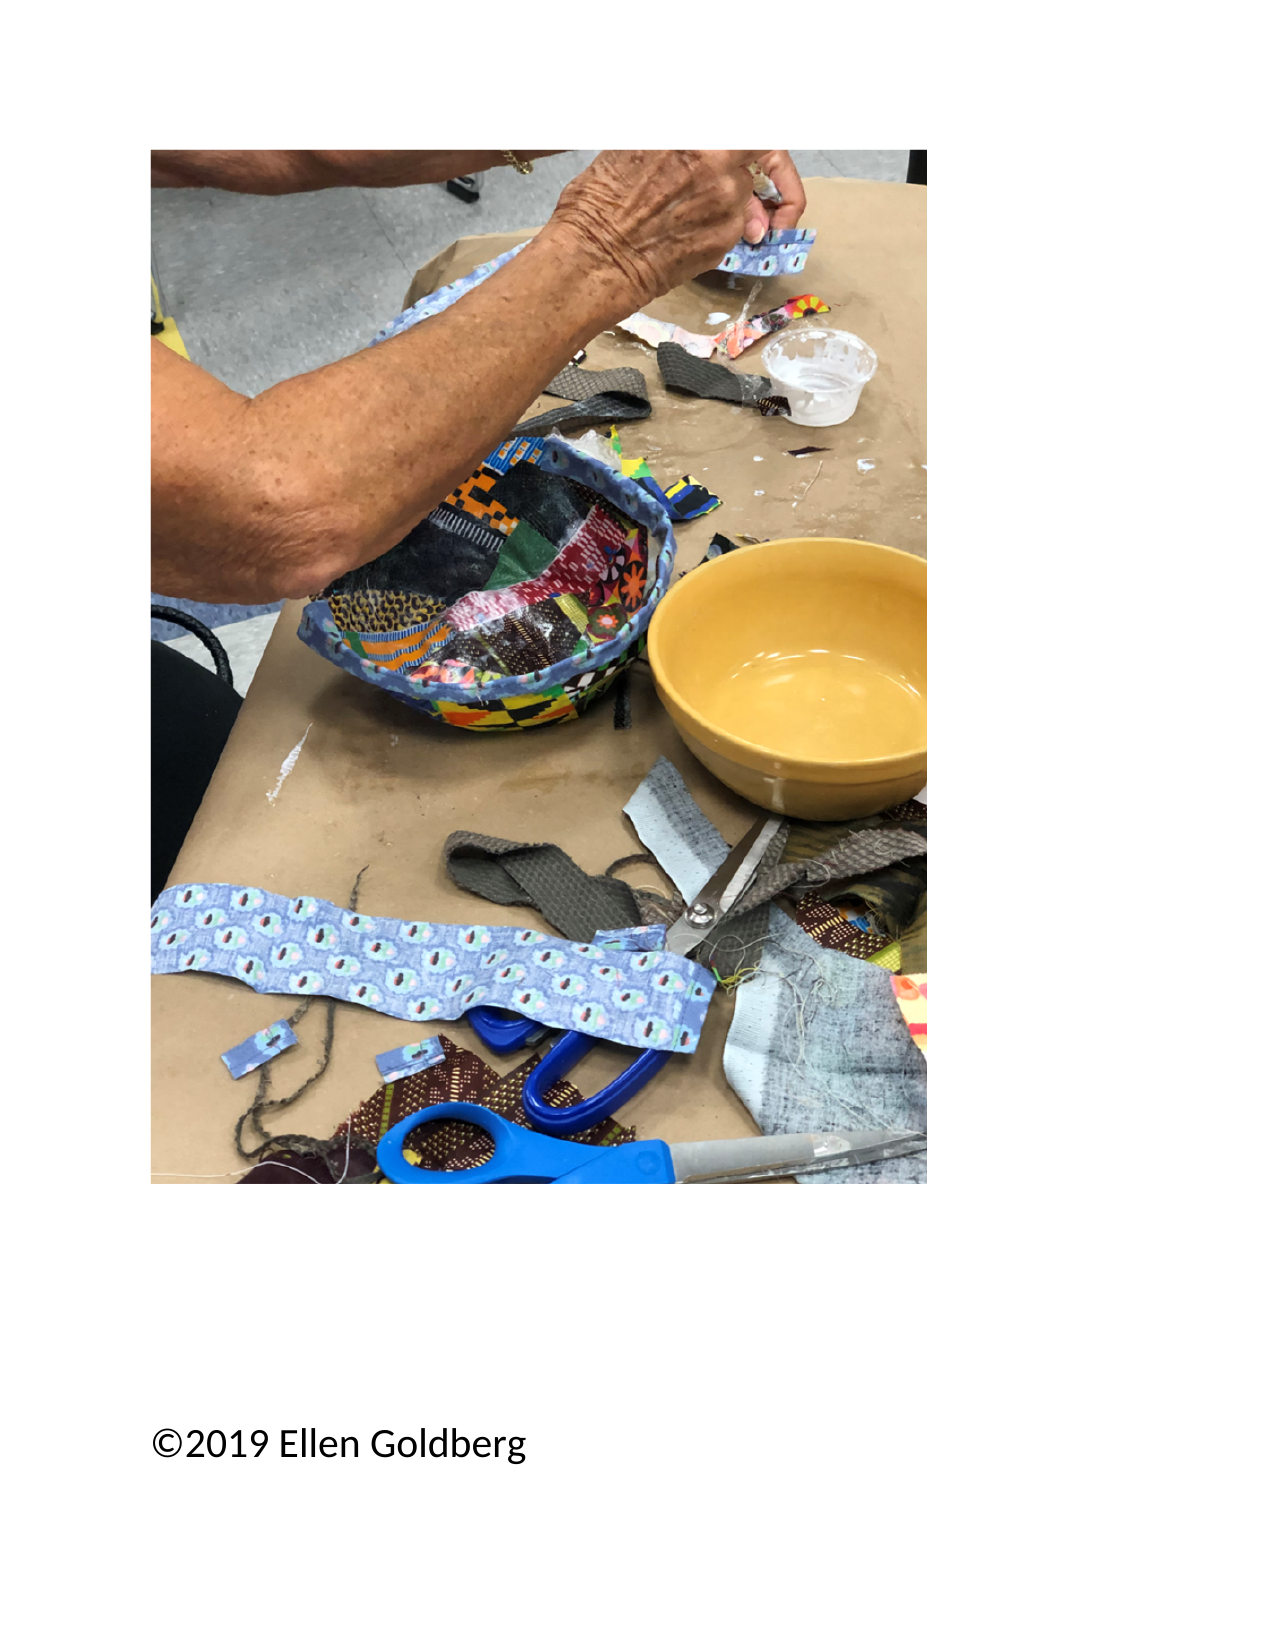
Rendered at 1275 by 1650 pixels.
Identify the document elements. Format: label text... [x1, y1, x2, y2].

text ©2019 Ellen Goldberg [150, 1417, 1125, 1468]
picture [151, 151, 927, 1183]
